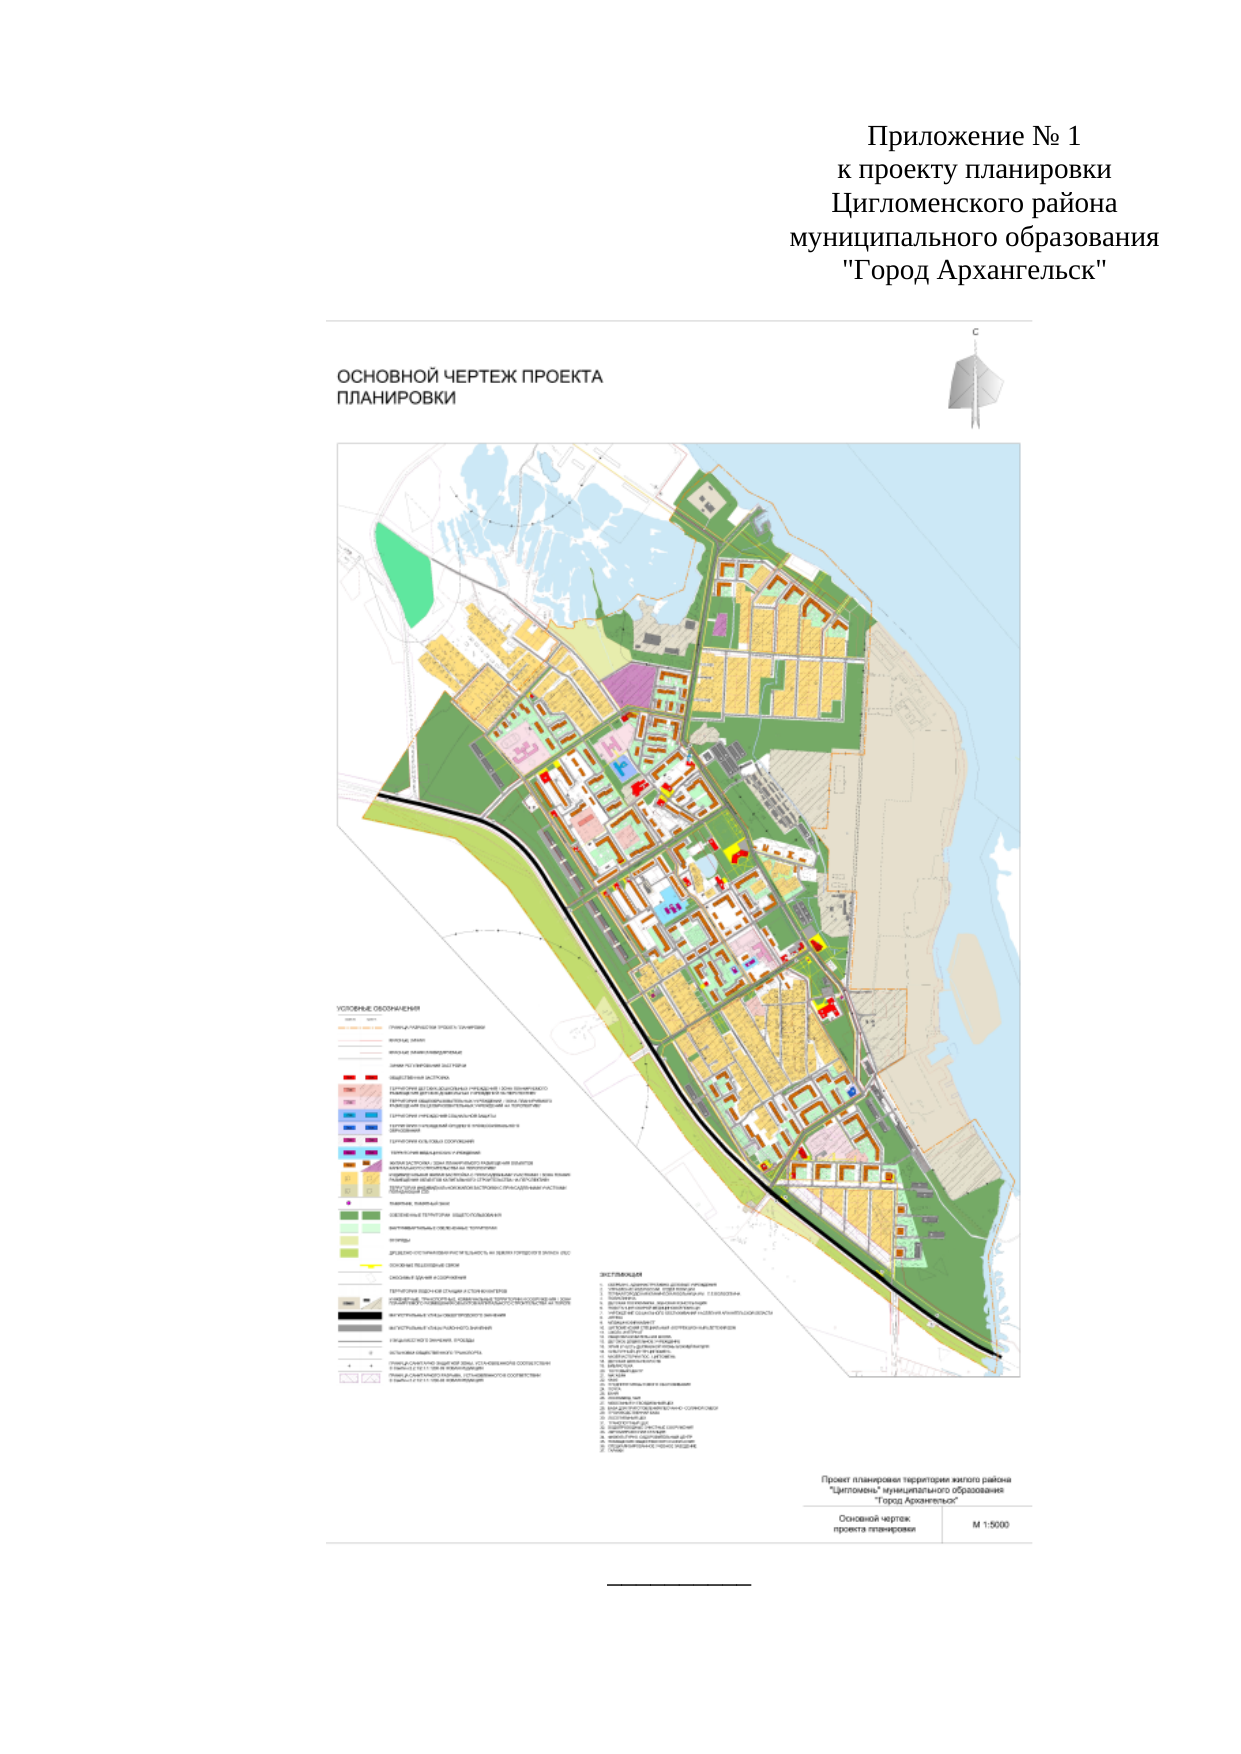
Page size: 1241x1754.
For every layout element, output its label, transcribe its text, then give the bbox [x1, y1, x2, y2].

picture [326, 319, 1033, 1556]
text __________ [177, 1555, 1181, 1589]
subtitle Приложение № 1 к проекту планировки Цигломенского района муниципального образования "Город Архангельск" [768, 118, 1181, 286]
